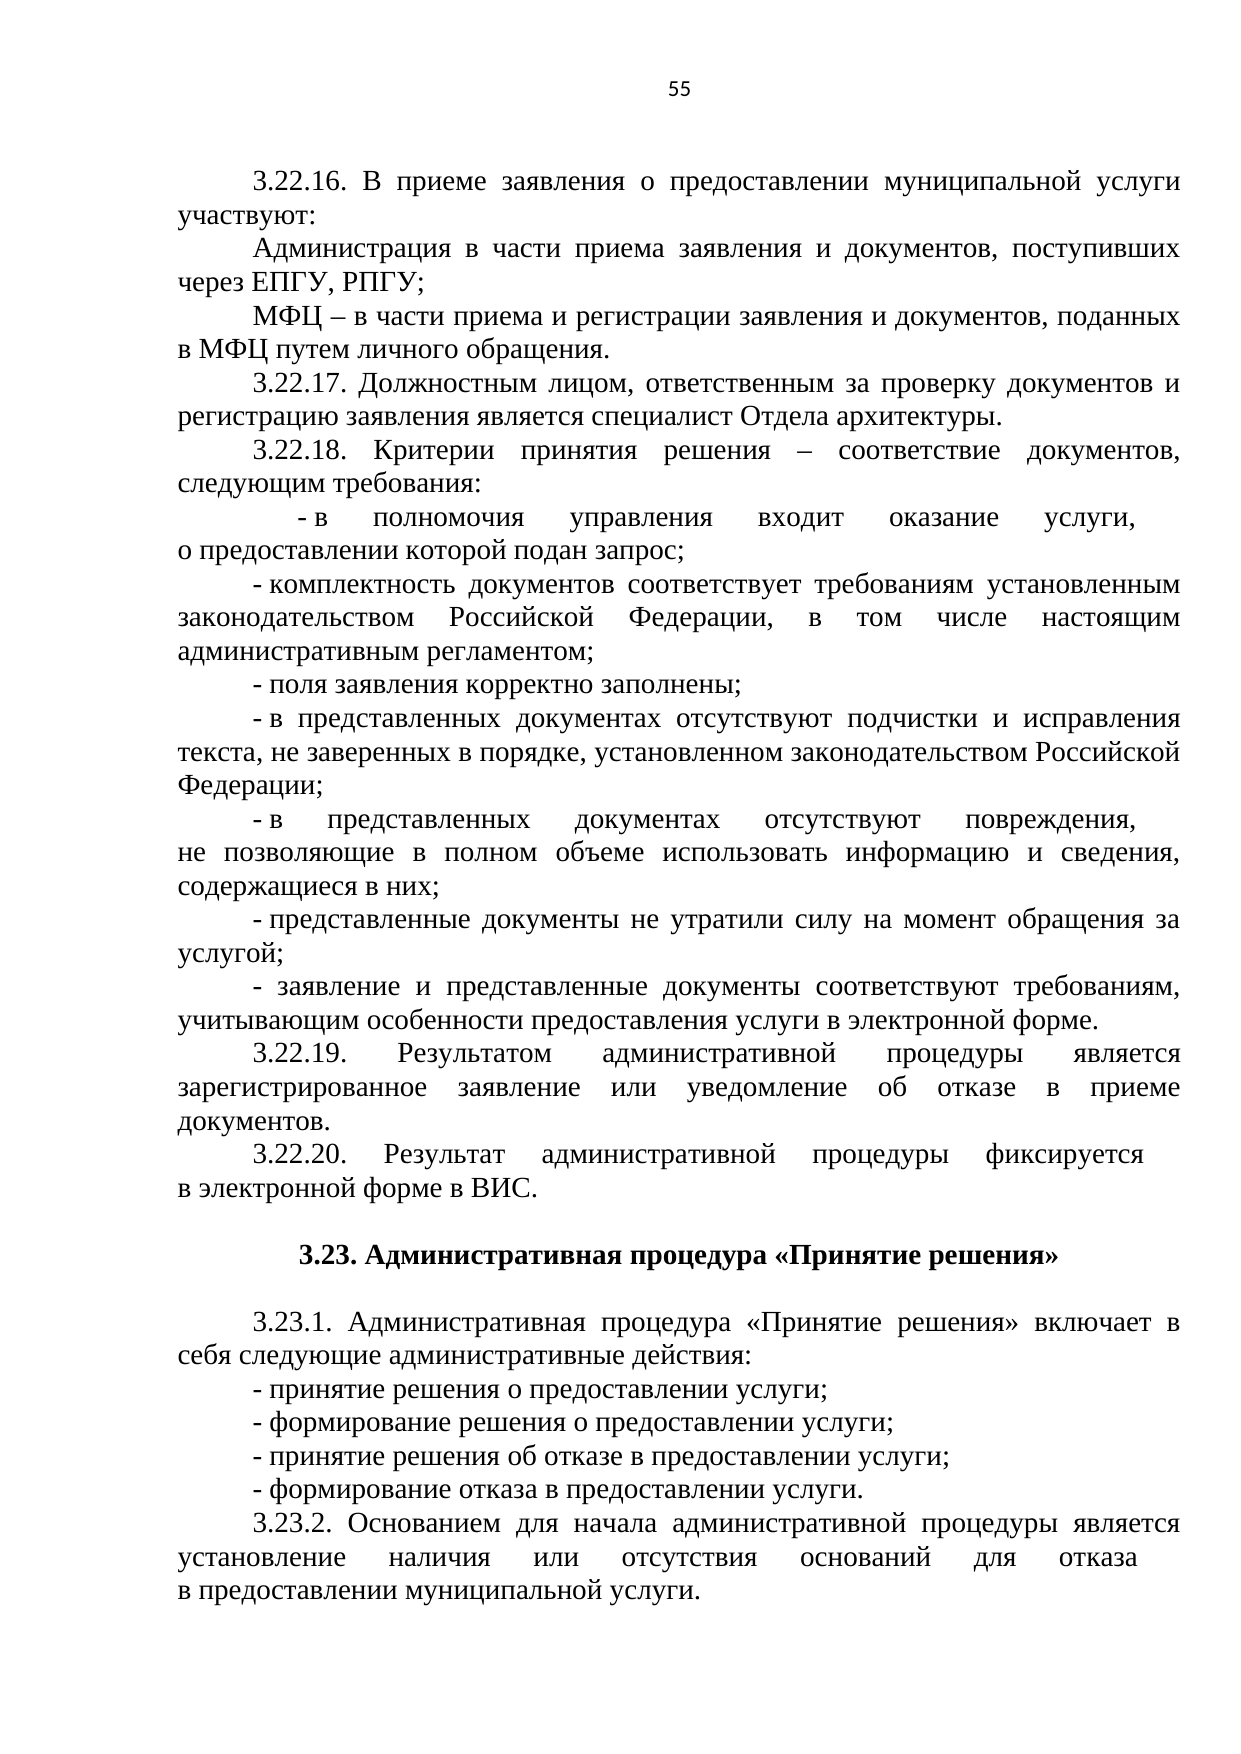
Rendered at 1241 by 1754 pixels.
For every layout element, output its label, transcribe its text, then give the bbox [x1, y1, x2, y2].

list 3.22.19. Результатом административной процедуры является зарегистрированное заявление или уведомление об отказе в приеме документов. [177, 1036, 1181, 1136]
list - в представленных документах отсутствуют подчистки и исправления текста, не заверенных в порядке, установленном законодательством Российской Федерации; [177, 700, 1181, 801]
list - формирование отказа в предоставлении услуги. [177, 1472, 1181, 1505]
list 3.23.1. Административная процедура «Принятие решения» включает в себя следующие административные действия: [177, 1304, 1181, 1371]
list - в полномочия управления входит оказание услуги, о предоставлении которой подан запрос; [177, 499, 1181, 566]
list 3.22.20. Результат административной процедуры фиксируется в электронной форме в ВИС. [177, 1136, 1181, 1203]
list - принятие решения об отказе в предоставлении услуги; [177, 1438, 1181, 1472]
list - заявление и представленные документы соответствуют требованиям, учитывающим особенности предоставления услуги в электронной форме. [177, 968, 1181, 1036]
list Администрация в части приема заявления и документов, поступивших через ЕПГУ, РПГУ; [177, 231, 1181, 298]
list 3.22.16. В приеме заявления о предоставлении муниципальной услуги участвуют: [177, 163, 1181, 231]
list МФЦ – в части приема и регистрации заявления и документов, поданных в МФЦ путем личного обращения. [177, 298, 1181, 365]
list - представленные документы не утратили силу на момент обращения за услугой; [177, 901, 1181, 968]
list - комплектность документов соответствует требованиям установленным законодательством Российской Федерации, в том числе настоящим административным регламентом; [177, 566, 1181, 667]
list - поля заявления корректно заполнены; [177, 667, 1181, 700]
list - формирование решения о предоставлении услуги; [177, 1404, 1181, 1438]
subtitle 3.23. Административная процедура «Принятие решения» [177, 1237, 1181, 1270]
list 3.22.18. Критерии принятия решения – соответствие документов, следующим требования: [177, 432, 1181, 499]
list 3.22.17. Должностным лицом, ответственным за проверку документов и регистрацию заявления является специалист Отдела архитектуры. [177, 365, 1181, 432]
list 3.23.2. Основанием для начала административной процедуры является установление наличия или отсутствия оснований для отказа в предоставлении муниципальной услуги. [177, 1505, 1181, 1606]
list - принятие решения о предоставлении услуги; [177, 1371, 1181, 1404]
list - в представленных документах отсутствуют повреждения, не позволяющие в полном объеме использовать информацию и сведения, содержащиеся в них; [177, 801, 1181, 901]
